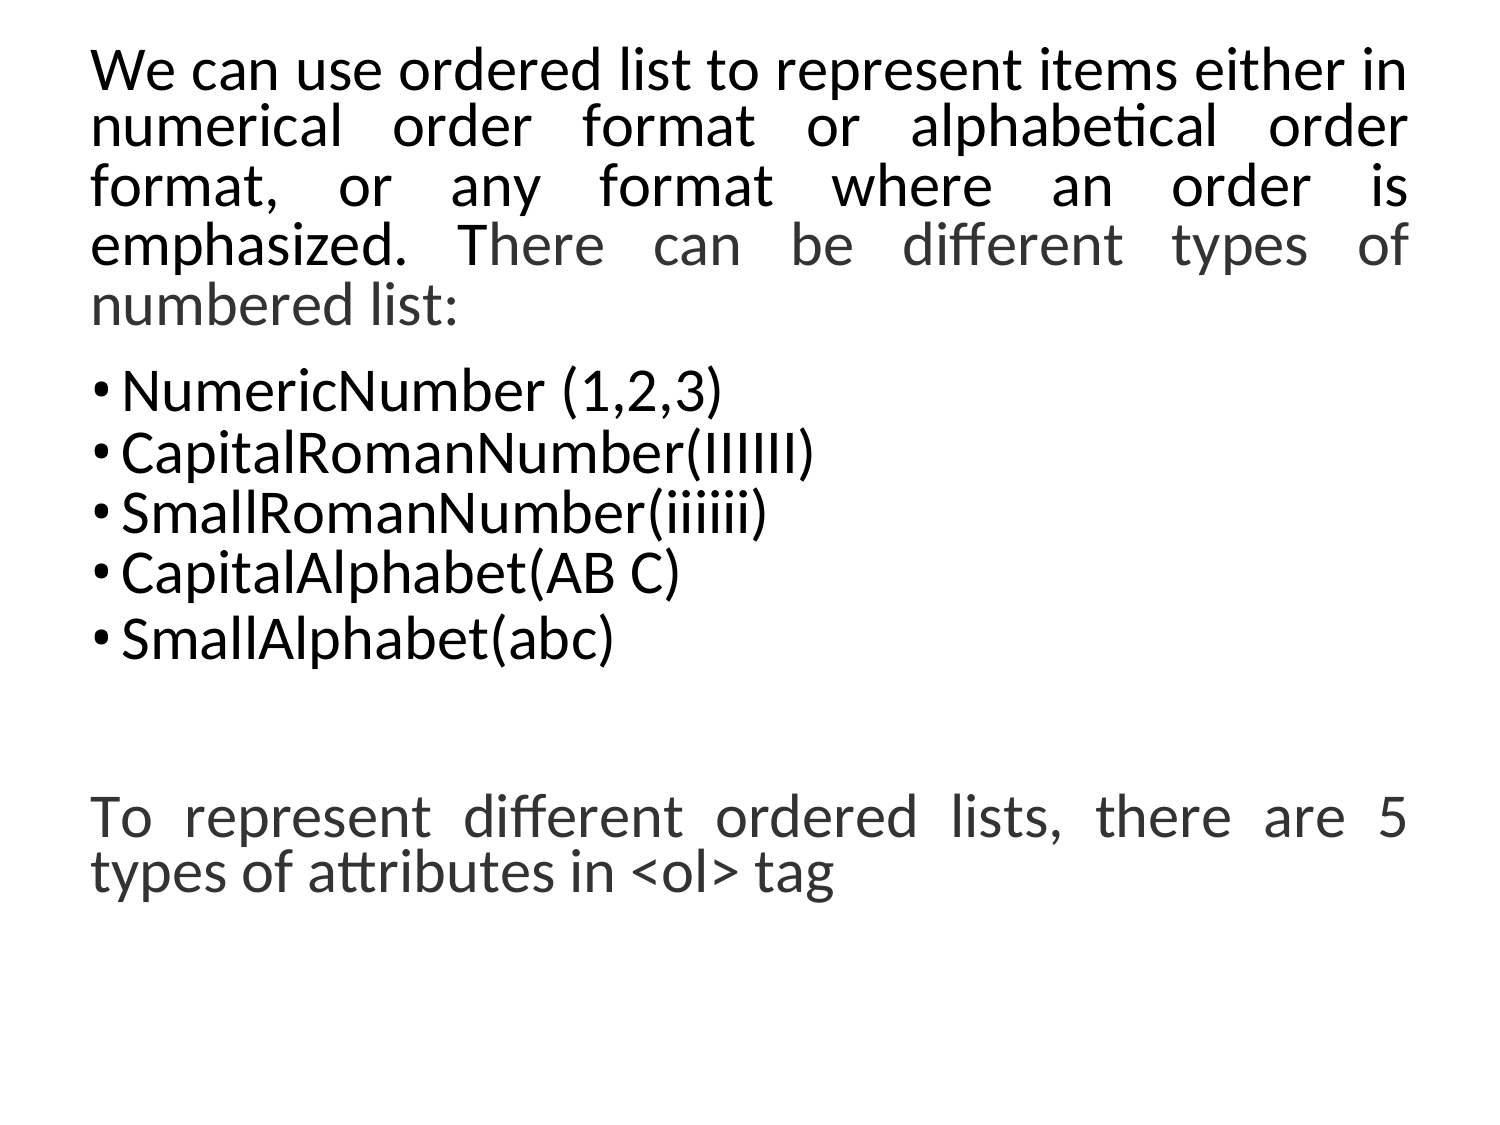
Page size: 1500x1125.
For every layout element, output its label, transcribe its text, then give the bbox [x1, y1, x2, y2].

list SmallRomanNumber(iiiiii) [90, 485, 1485, 545]
list CapitalAlphabet(AB C) [90, 545, 1485, 605]
list NumericNumber (1,2,3) [90, 357, 1485, 425]
list SmallAlphabet(abc) [90, 605, 1485, 673]
text To represent different ordered lists, there are 5 types of attributes in <ol> tag [90, 789, 1410, 908]
text We can use ordered list to represent items either in numerical order format or alphabetical order format, or any format where an order is emphasized. There can be different types of numbered list: [90, 43, 1410, 341]
list CapitalRomanNumber(IIIIII) [90, 425, 1485, 485]
